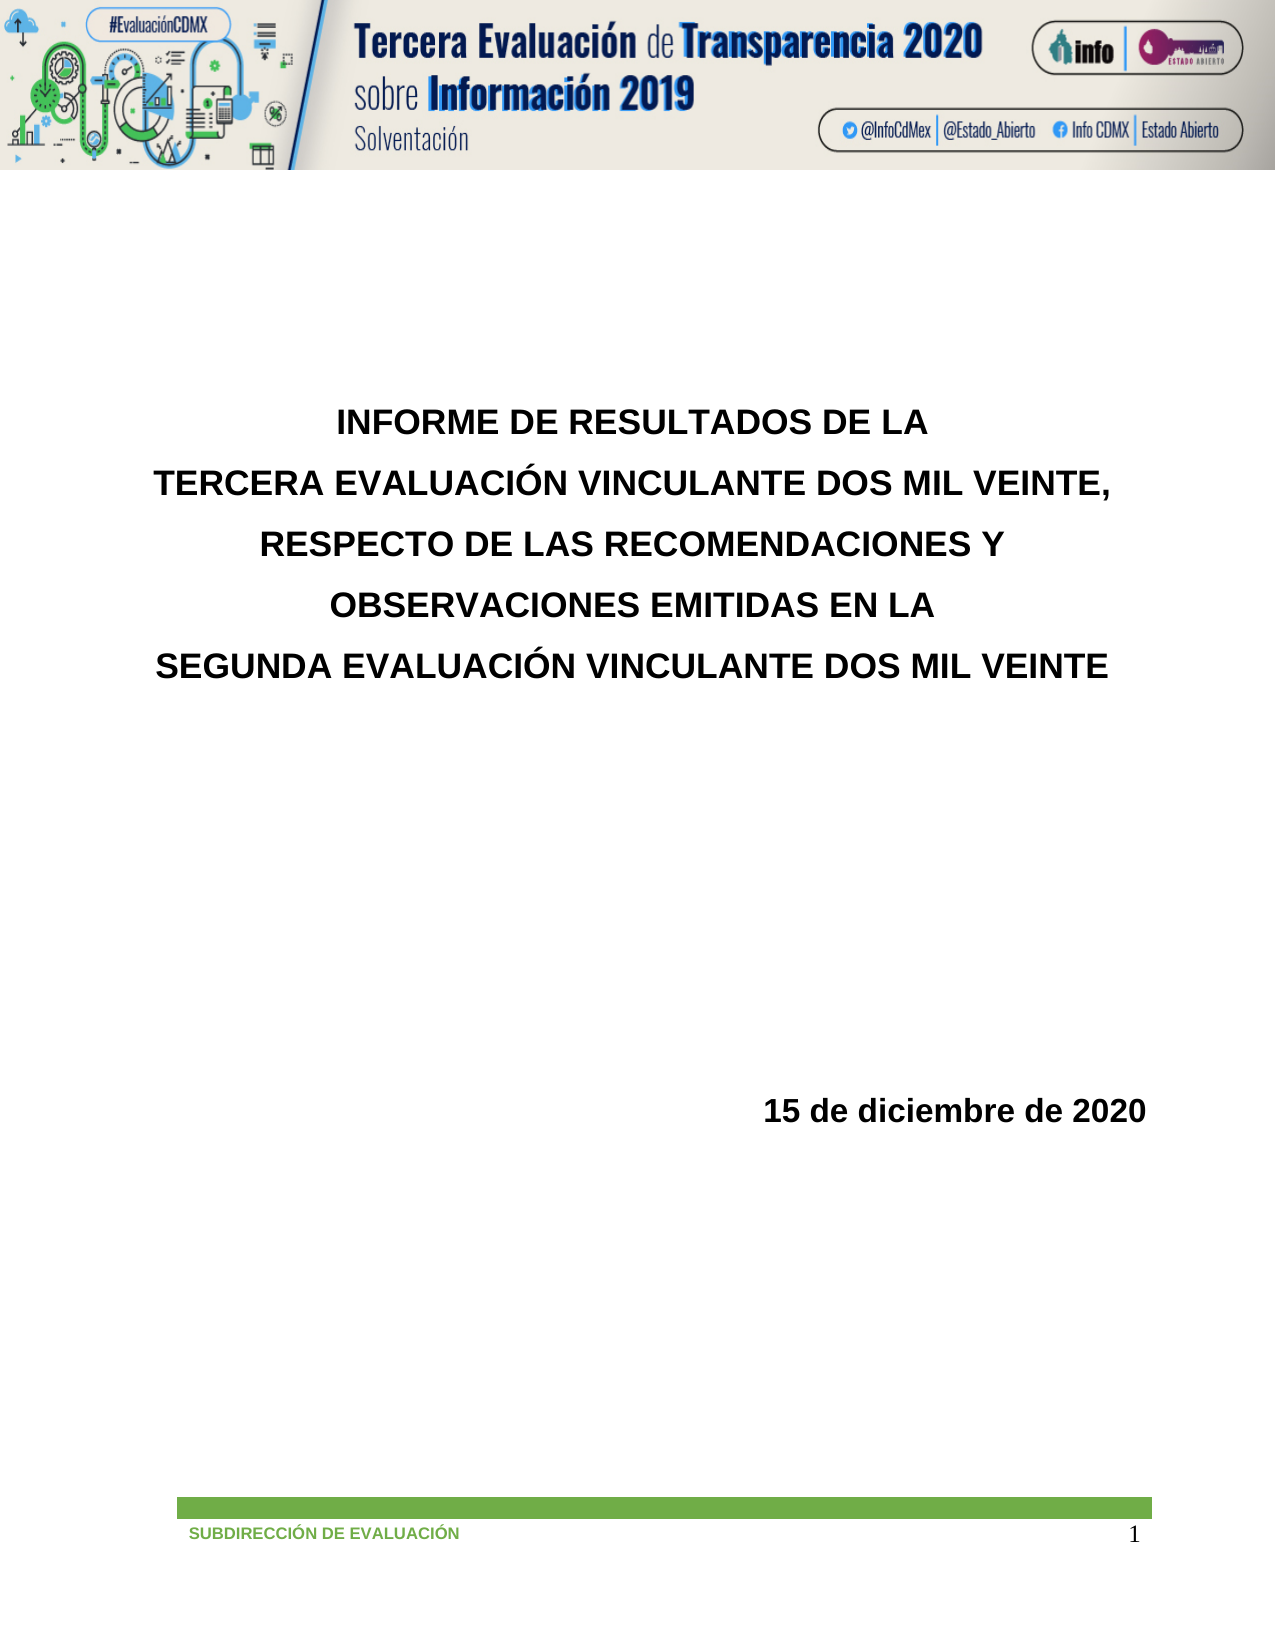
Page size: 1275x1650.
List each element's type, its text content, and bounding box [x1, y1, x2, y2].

text TERCERA EVALUACIÓN VINCULANTE DOS MIL VEINTE, [118, 462, 1146, 503]
picture [0, 0, 1275, 170]
text INFORME DE RESULTADOS DE LA [118, 401, 1146, 442]
text 15 de diciembre de 2020 [177, 1091, 1146, 1129]
text RESPECTO DE LAS RECOMENDACIONES Y OBSERVACIONES EMITIDAS EN LA [118, 523, 1146, 625]
text SEGUNDA EVALUACIÓN VINCULANTE DOS MIL VEINTE [118, 646, 1146, 686]
